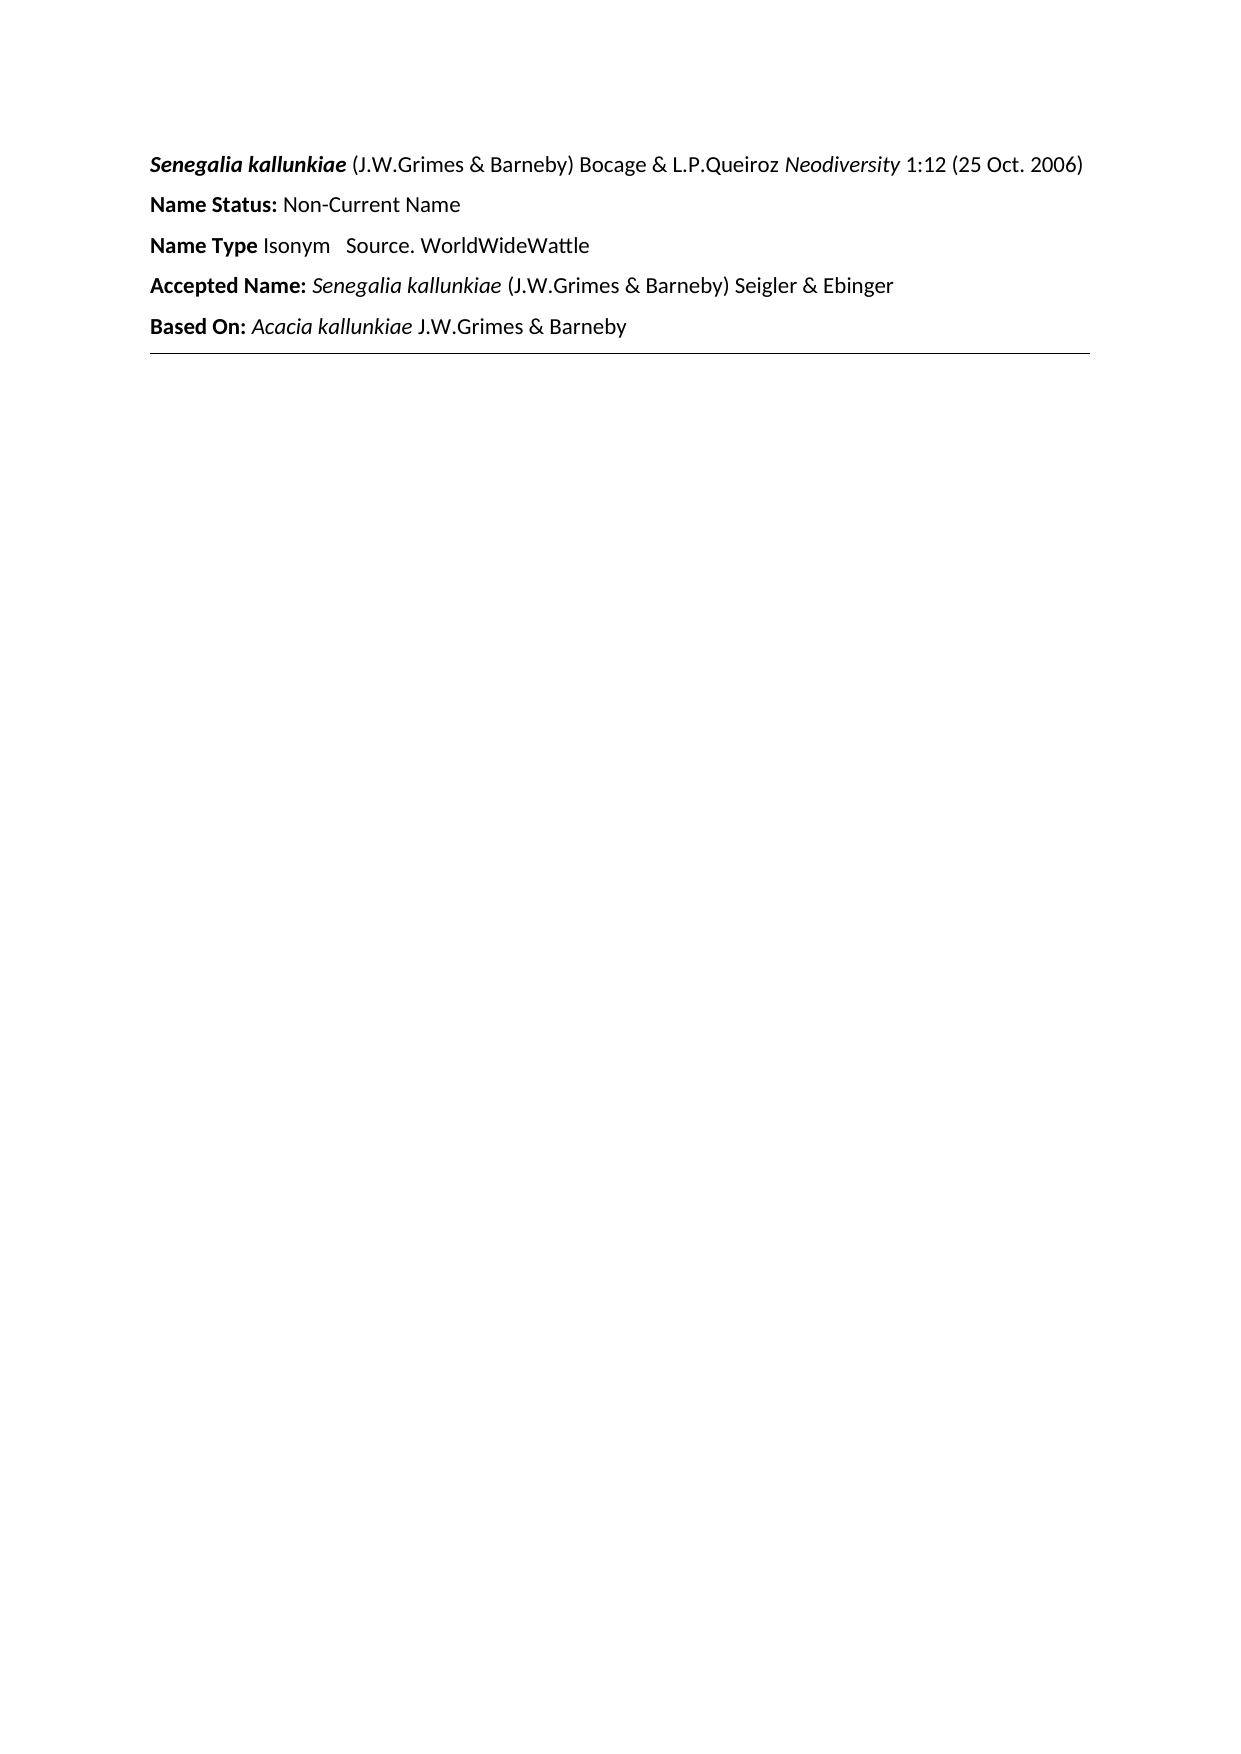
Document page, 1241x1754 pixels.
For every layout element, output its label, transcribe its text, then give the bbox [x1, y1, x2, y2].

text Senegalia kallunkiae (J.W.Grimes & Barneby) Bocage & L.P.Queiroz Neodiversity 1:12 (25 Oct. 2006) [150, 150, 1090, 178]
text Based On: Acacia kallunkiae J.W.Grimes & Barneby [150, 312, 1090, 340]
text Accepted Name: Senegalia kallunkiae (J.W.Grimes & Barneby) Seigler & Ebinger [150, 272, 1090, 299]
text Name Type Isonym Source. WorldWideWattle [150, 231, 1090, 259]
text Name Status: Non-Current Name [150, 191, 1090, 218]
